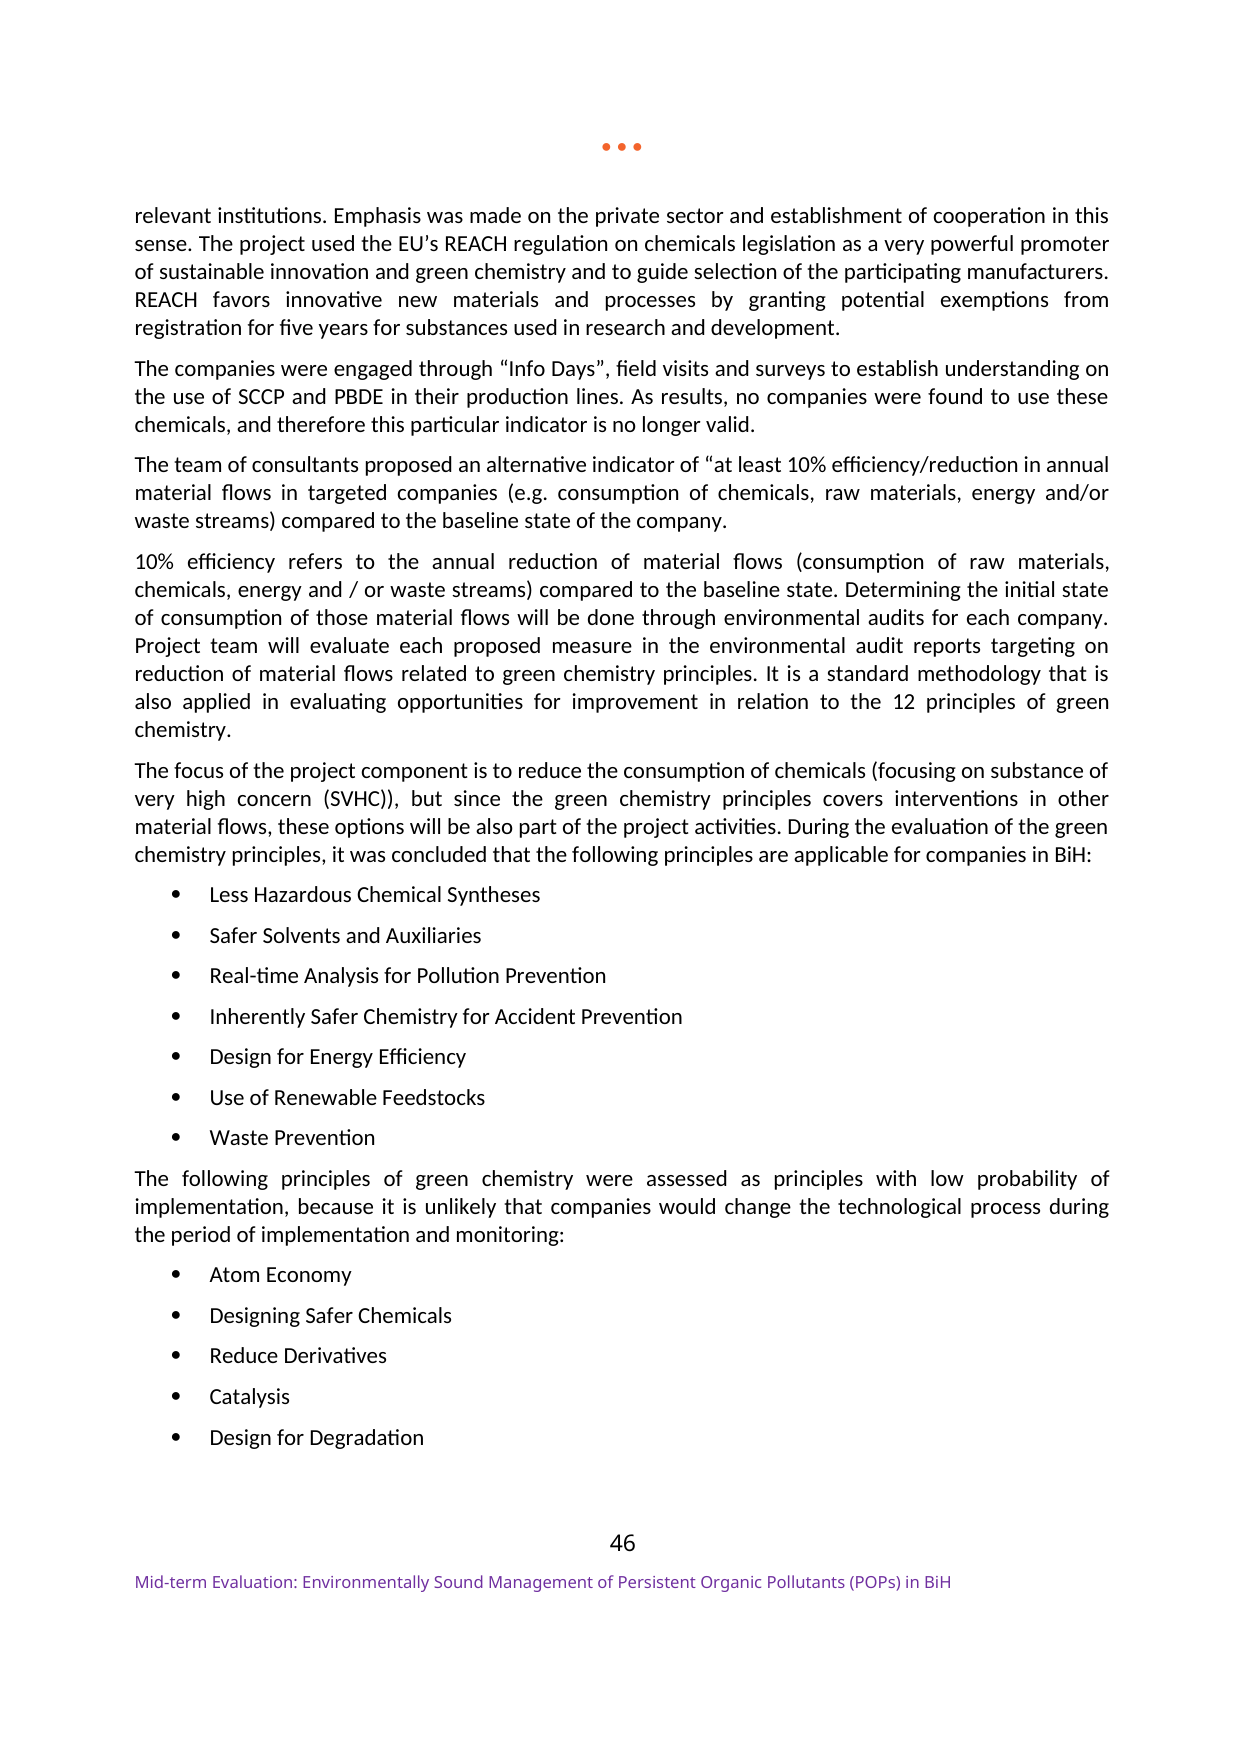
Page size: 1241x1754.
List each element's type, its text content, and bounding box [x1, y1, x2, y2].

list Use of Renewable Feedstocks [172, 1083, 1111, 1111]
list Inherently Safer Chemistry for Accident Prevention [172, 1002, 1111, 1030]
list Reduce Derivatives [172, 1342, 1111, 1369]
text The following principles of green chemistry were assessed as principles with low probability of implementation, because it is unlikely that companies would change the technological process during the period of implementation and monitoring: [134, 1164, 1111, 1248]
text The team of consultants proposed an alternative indicator of “at least 10% efficiency/reduction in annual material flows in targeted companies (e.g. consumption of chemicals, raw materials, energy and/or waste streams) compared to the baseline state of the company. [134, 451, 1111, 534]
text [134, 201, 1111, 341]
list Design for Energy Efficiency [172, 1042, 1111, 1070]
list Catalysis [172, 1382, 1111, 1410]
text 10% efficiency refers to the annual reduction of material flows (consumption of raw materials, chemicals, energy and / or waste streams) compared to the baseline state. Determining the initial state of consumption of those material flows will be done through environmental audits for each company. Project team will evaluate each proposed measure in the environmental audit reports targeting on reduction of material flows related to green chemistry principles. It is a standard methodology that is also applied in evaluating opportunities for improvement in relation to the 12 principles of green chemistry. [134, 547, 1111, 743]
list Design for Degradation [172, 1423, 1111, 1451]
text The companies were engaged through “Info Days”, field visits and surveys to establish understanding on the use of SCCP and PBDE in their production lines. As results, no companies were found to use these chemicals, and therefore this particular indicator is no longer valid. [134, 354, 1111, 438]
list Less Hazardous Chemical Syntheses [172, 880, 1111, 908]
list Real-time Analysis for Pollution Prevention [172, 961, 1111, 989]
list Safer Solvents and Auxiliaries [172, 921, 1111, 949]
list Waste Prevention [172, 1123, 1111, 1151]
list Atom Economy [172, 1261, 1111, 1288]
text The focus of the project component is to reduce the consumption of chemicals (focusing on substance of very high concern (SVHC)), but since the green chemistry principles covers interventions in other material flows, these options will be also part of the project activities. During the evaluation of the green chemistry principles, it was concluded that the following principles are applicable for companies in BiH: [134, 756, 1111, 868]
list Designing Safer Chemicals [172, 1301, 1111, 1329]
